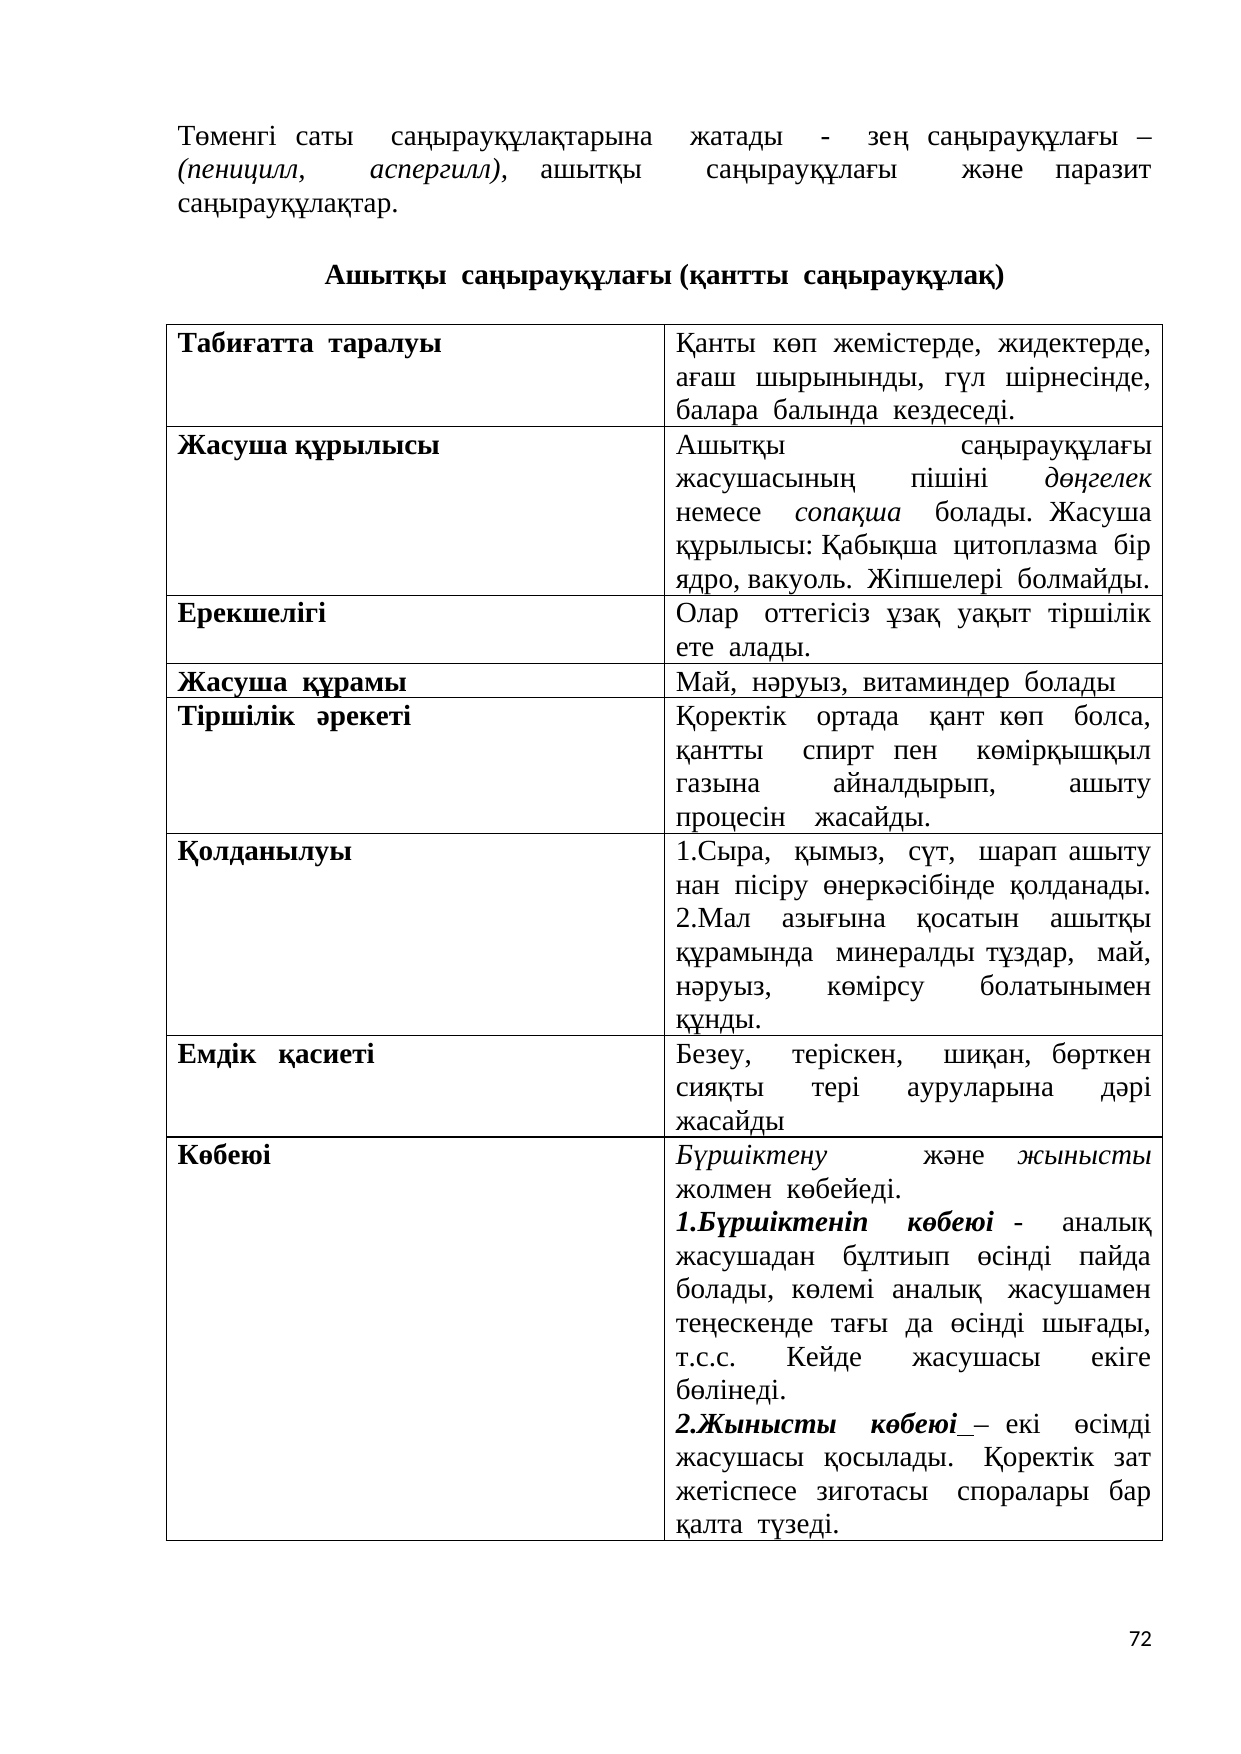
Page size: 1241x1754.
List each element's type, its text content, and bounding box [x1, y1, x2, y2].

table_cell Олар оттегісіз ұзақ уақыт тіршілік ете алады. [665, 596, 1162, 663]
table_cell Қоректік ортада қант көп болса, қантты спирт пен көмірқышқыл газына айналдырып, ашыту процесін жасайды. [665, 698, 1162, 832]
table_cell Май, нәруыз, витаминдер болады [665, 664, 1162, 697]
text Төменгі саты саңырауқұлақтарына жатады - зең саңырауқұлағы – (пеницилл, аспергилл), ашытқы саңырауқұлағы және паразит саңырауқұлақтар. [177, 118, 1152, 219]
table_cell Жасуша құрамы [167, 664, 664, 697]
table_header Табиғатта таралуы [167, 325, 664, 426]
table_cell 1.Сыра, қымыз, сүт, шарап ашыту нан пісіру өнеркәсібінде қолданады. 2.Мал азығына қосатын ашытқы құрамында минералды тұздар, май, нәруыз, көмірсу болатынымен құнды. [665, 834, 1162, 1035]
table_cell Безеу, теріскен, шиқан, бөрткен сияқты тері ауруларына дәрі жасайды [665, 1036, 1162, 1136]
table_cell Бүршіктену және жынысты жолмен көбейеді. 1.Бүршіктеніп көбеюі - аналық жасушадан бұлтиып өсінді пайда болады, көлемі аналық жасушамен теңескенде тағы да өсінді шығады, т.с.с. Кейде жасушасы екіге бөлінеді. 2.Жынысты көбеюі – екі өсімді жасушасы қосылады. Қоректік зат жетіспесе зиготасы споралары бар қалта түзеді. [665, 1138, 1162, 1540]
table_cell Емдік қасиеті [167, 1036, 664, 1136]
table_cell Ашытқы саңырауқұлағы жасушасының пішіні дөңгелек немесе сопақша болады. Жасуша құрылысы: Қабықша цитоплазма бір ядро, вакуоль. Жіпшелері болмайды. [665, 427, 1162, 594]
table_cell Қолданылуы [167, 834, 664, 1035]
table_cell Тіршілік әрекеті [167, 698, 664, 832]
table_cell Жасуша құрылысы [167, 427, 664, 594]
table_header Қанты көп жемістерде, жидектерде, ағаш шырынынды, гүл шірнесінде, балара балында кездеседі. [665, 325, 1162, 426]
table_cell Ерекшелігі [167, 596, 664, 663]
table_cell Көбеюі [167, 1138, 664, 1540]
text Ашытқы саңырауқұлағы (қантты саңырауқұлақ) [177, 257, 1152, 291]
